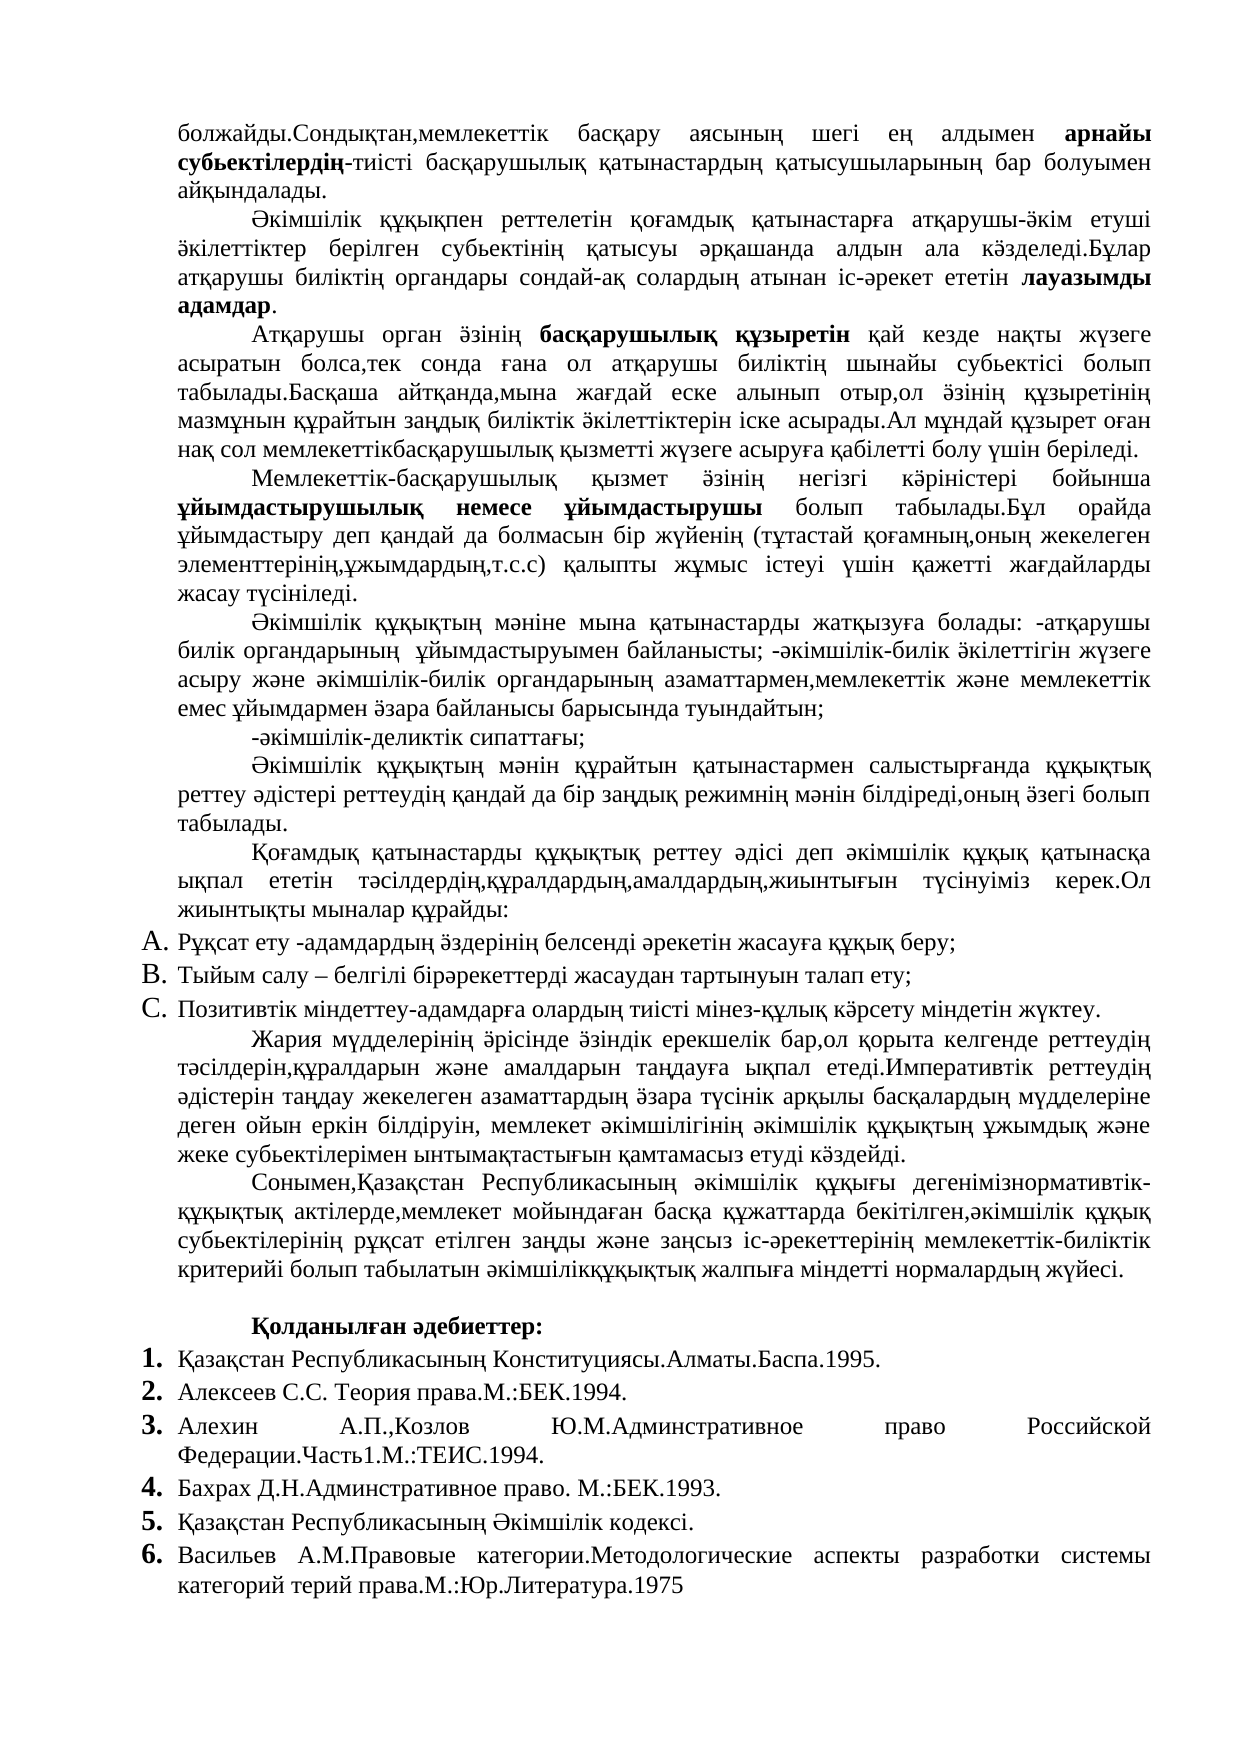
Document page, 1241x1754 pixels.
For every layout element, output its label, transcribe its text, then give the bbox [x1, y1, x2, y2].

list Васильев А.М.Правовые категории.Методологические аспекты разработки системы категорий терий права.М.:Юр.Литература.1975 [141, 1536, 1152, 1599]
list Бахрах Д.Н.Админстративное право. М.:БЕК.1993. [141, 1469, 1152, 1503]
text Атқарушы орган ӛзінің басқарушылық құзыретін қай кезде нақты жүзеге асыратын болса,тек сонда ғана ол атқарушы биліктің шынайы субьектісі болып табылады.Басқаша айтқанда,мына жағдай еске алынып отыр,ол ӛзінің құзыретінің мазмұнын құрайтын заңдық биліктік ӛкілеттіктерін іске асырады.Ал мұндай құзырет оған нақ сол мемлекеттікбасқарушылық қызметті жүзеге асыруға қабілетті болу үшін беріледі. [177, 319, 1152, 463]
list Рұқсат ету -адамдардың ӛздерінің белсенді әрекетін жасауға құқық беру; [141, 923, 1152, 957]
list Алексеев С.С. Теория права.М.:БЕК.1994. [141, 1373, 1152, 1407]
text Сонымен,Қазақстан Республикасының әкімшілік құқығы дегенімізнормативтік-құқықтық актілерде,мемлекет мойындаған басқа құжаттарда бекітілген,әкімшілік құқық субьектілерінің рұқсат етілген заңды және заңсыз іс-әрекеттерінің мемлекеттік-биліктік критерийі болып табылатын әкімшілікқұқықтық жалпыға міндетті нормалардың жүйесі. [177, 1167, 1152, 1282]
list Қазақстан Республикасының Конституциясы.Алматы.Баспа.1995. [141, 1340, 1152, 1373]
text Әкімшілік құқықтың мәнін құрайтын қатынастармен салыстырғанда құқықтық реттеу әдістері реттеудің қандай да бір заңдық режимнің мәнін білдіреді,оның ӛзегі болып табылады. [177, 751, 1152, 837]
list Алехин А.П.,Козлов Ю.М.Админстративное право Российской Федерации.Часть1.М.:ТЕИС.1994. [141, 1407, 1152, 1469]
list Тыйым салу – белгілі бірәрекеттерді жасаудан тартынуын талап ету; [141, 957, 1152, 990]
text Әкімшілік құқықтың мәніне мына қатынастарды жатқызуға болады: -атқарушы билік органдарының ұйымдастыруымен байланысты; -әкімшілік-билік ӛкілеттігін жүзеге асыру және әкімшілік-билік органдарының азаматтармен,мемлекеттік және мемлекеттік емес ұйымдармен ӛзара байланысы барысында туындайтын; [177, 607, 1152, 722]
text Қоғамдық қатынастарды құқықтық реттеу әдісі деп әкімшілік құқық қатынасқа ықпал ететін тәсілдердің,құралдардың,амалдардың,жиынтығын түсінуіміз керек.Ол жиынтықты мыналар құрайды: [177, 837, 1152, 923]
text Мемлекеттік-басқарушылық қызмет ӛзінің негізгі кӛріністері бойынша ұйымдастырушылық немесе ұйымдастырушы болып табылады.Бұл орайда ұйымдастыру деп қандай да болмасын бір жүйенің (тұтастай қоғамның,оның жекелеген элементтерінің,ұжымдардың,т.с.с) қалыпты жұмыс істеуі үшін қажетті жағдайларды жасау түсініледі. [177, 463, 1152, 607]
subtitle Қолданылған әдебиеттер: [177, 1311, 1152, 1340]
list Позитивтік міндеттеу-адамдарға олардың тиісті мінез-құлық кӛрсету міндетін жүктеу. [141, 990, 1152, 1024]
text Әкімшілік құқықпен реттелетін қоғамдық қатынастарға атқарушы-ӛкім етуші ӛкілеттіктер берілген субьектінің қатысуы әрқашанда алдын ала кӛзделеді.Бұлар атқарушы биліктің органдары сондай-ақ солардың атынан іс-әрекет ететін лауазымды адамдар. [177, 204, 1152, 319]
text Жария мүдделерінің ӛрісінде ӛзіндік ерекшелік бар,ол қорыта келгенде реттеудің тәсілдерін,құралдарын және амалдарын таңдауға ықпал етеді.Императивтік реттеудің әдістерін таңдау жекелеген азаматтардың ӛзара түсінік арқылы басқалардың мүдделеріне деген ойын еркін білдіруін, мемлекет әкімшілігінің әкімшілік құқықтың ұжымдық және жеке субьектілерімен ынтымақтастығын қамтамасыз етуді кӛздейді. [177, 1024, 1152, 1167]
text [177, 118, 1152, 204]
text -әкімшілік-деликтік сипаттағы; [177, 722, 1152, 751]
list Қазақстан Республикасының Әкімшілік кодексі. [141, 1503, 1152, 1536]
